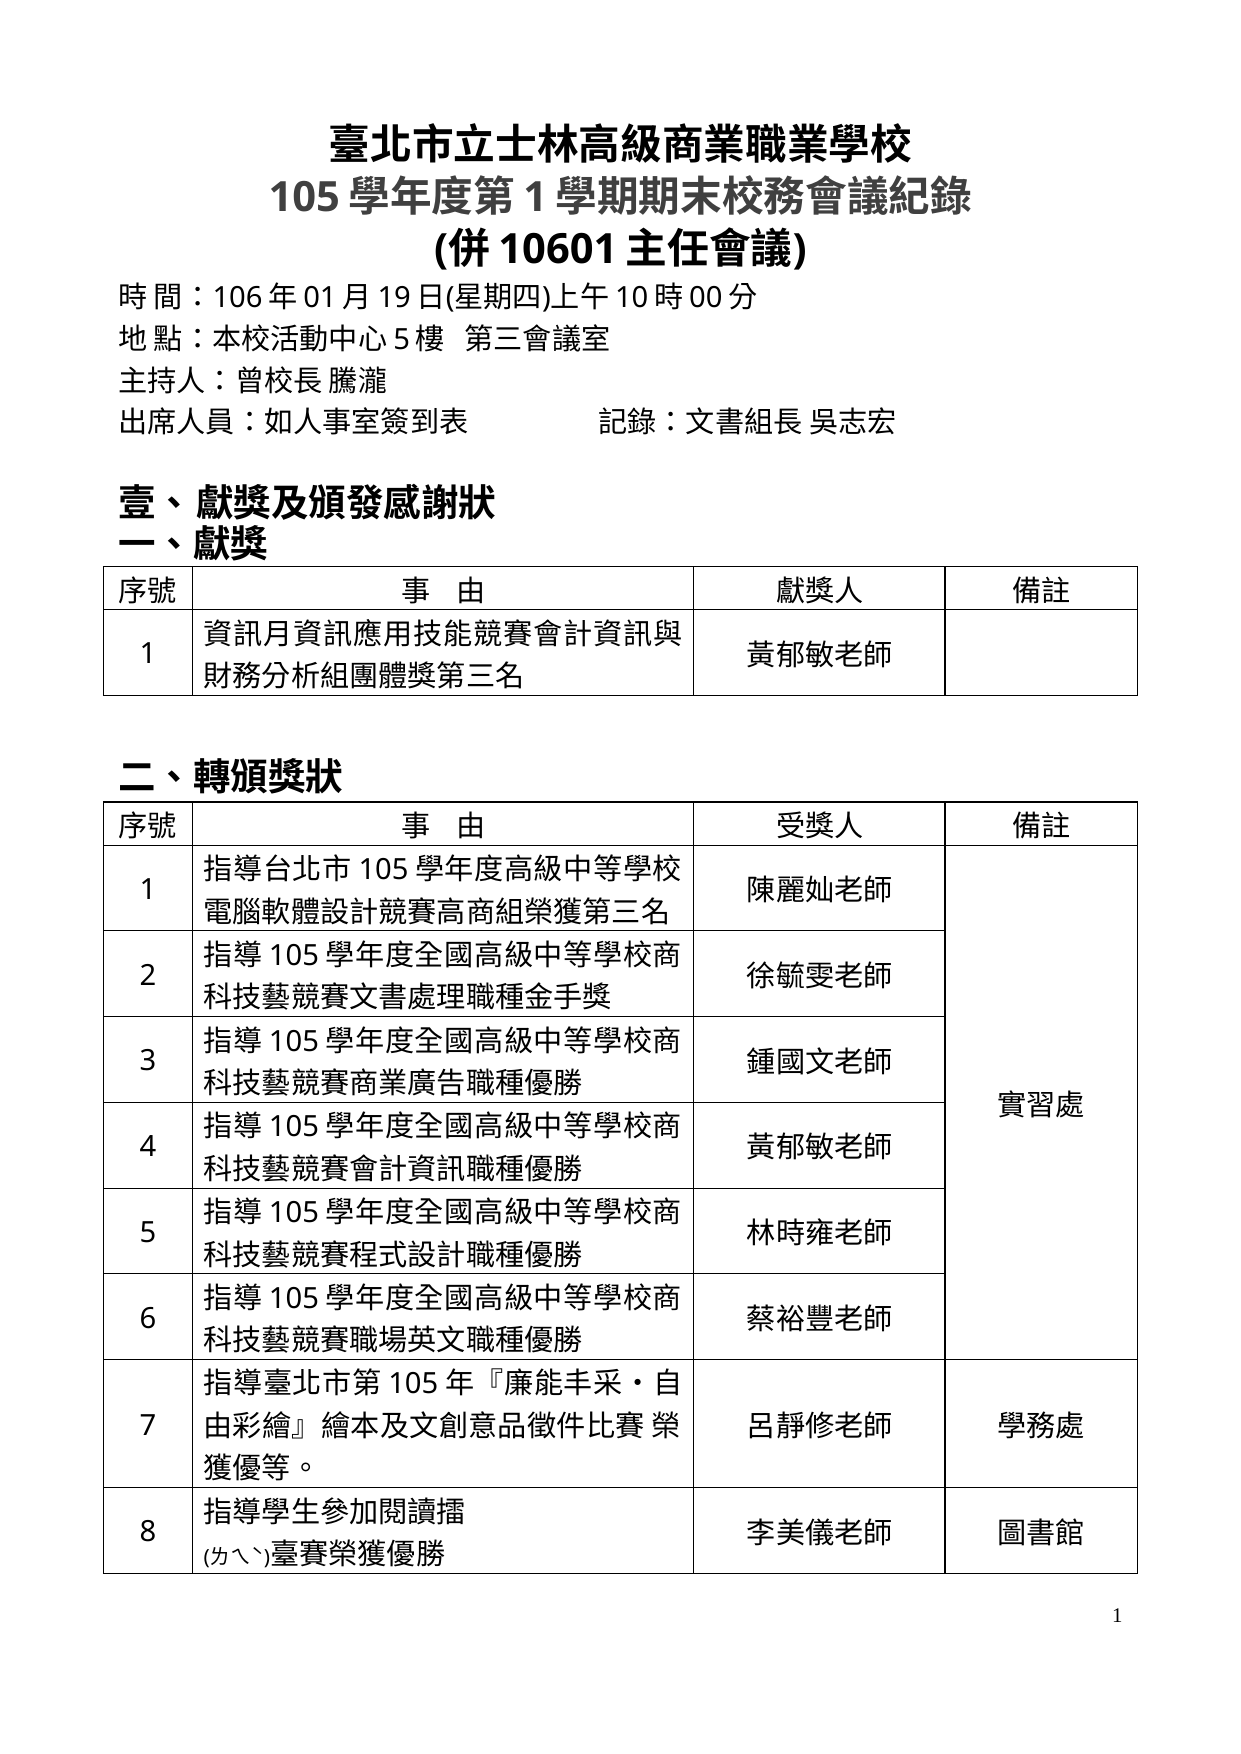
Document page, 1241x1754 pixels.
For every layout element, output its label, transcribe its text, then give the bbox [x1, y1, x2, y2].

table_cell 3 [104, 1017, 192, 1102]
table_cell 指導臺北市第105年『廉能丰采‧自由彩繪』繪本及文創意品徵件比賽 榮獲優等。 [193, 1360, 693, 1487]
table_header 獻獎人 [694, 567, 944, 609]
text 出席人員：如人事室簽到表 記錄：文書組長 吳志宏 [118, 399, 1122, 441]
table_cell [946, 610, 1137, 695]
table_cell 徐毓雯老師 [694, 931, 944, 1016]
table_cell 實習處 [946, 846, 1137, 1359]
table_header 備註 [946, 803, 1137, 845]
table_cell 6 [104, 1274, 192, 1359]
text 主持人：曾校長 騰瀧 [118, 358, 1122, 399]
table_cell 陳麗奾老師 [694, 846, 944, 930]
table_cell 指導105學年度全國高級中等學校商科技藝競賽文書處理職種金手獎 [193, 931, 693, 1016]
table_cell 呂靜修老師 [694, 1360, 944, 1487]
table_cell 指導105學年度全國高級中等學校商科技藝競賽程式設計職種優勝 [193, 1189, 693, 1273]
text 時 間：106年01月19日(星期四)上午10時00分 [118, 274, 1122, 316]
table_cell 指導台北市105學年度高級中等學校電腦軟體設計競賽高商組榮獲第三名 [193, 846, 693, 930]
table_cell 指導105學年度全國高級中等學校商科技藝競賽會計資訊職種優勝 [193, 1103, 693, 1188]
text 二、轉頒獎狀 [118, 747, 1122, 801]
text 臺北市立士林高級商業職業學校 [118, 118, 1122, 170]
text 地 點：本校活動中心5樓 第三會議室 [118, 316, 1122, 358]
list 獻獎及頒發感謝狀 [118, 483, 1122, 524]
table_header 受獎人 [694, 803, 944, 845]
table_cell 鍾國文老師 [694, 1017, 944, 1102]
table_cell 1 [104, 610, 192, 695]
table_cell 蔡裕豐老師 [694, 1274, 944, 1359]
table_cell 學務處 [946, 1360, 1137, 1487]
table_cell 黃郁敏老師 [694, 1103, 944, 1188]
table_cell 7 [104, 1360, 192, 1487]
table_cell 指導學生參加閱讀擂 (ㄌㄟˋ)臺賽榮獲優勝 [193, 1488, 693, 1573]
table_cell 1 [104, 846, 192, 930]
table_cell 圖書館 [946, 1488, 1137, 1573]
table_header 序號 [104, 803, 192, 845]
table_cell 8 [104, 1488, 192, 1573]
table_header 事 由 [193, 567, 693, 609]
table_cell 李美儀老師 [694, 1488, 944, 1573]
table_cell 4 [104, 1103, 192, 1188]
text 105學年度第1學期期末校務會議紀錄 [118, 170, 1122, 222]
table_cell 資訊月資訊應用技能競賽會計資訊與財務分析組團體獎第三名 [193, 610, 693, 695]
table_header 序號 [104, 567, 192, 609]
table_header 備註 [946, 567, 1137, 609]
table_cell 5 [104, 1189, 192, 1273]
table_cell 2 [104, 931, 192, 1016]
table_cell 指導105學年度全國高級中等學校商科技藝競賽職場英文職種優勝 [193, 1274, 693, 1359]
table_cell 指導105學年度全國高級中等學校商科技藝競賽商業廣告職種優勝 [193, 1017, 693, 1102]
table_cell 黃郁敏老師 [694, 610, 944, 695]
text (併10601主任會議) [118, 222, 1122, 274]
text 一、獻獎 [118, 524, 1122, 566]
table_header 事 由 [193, 803, 693, 845]
table_cell 林時雍老師 [694, 1189, 944, 1273]
